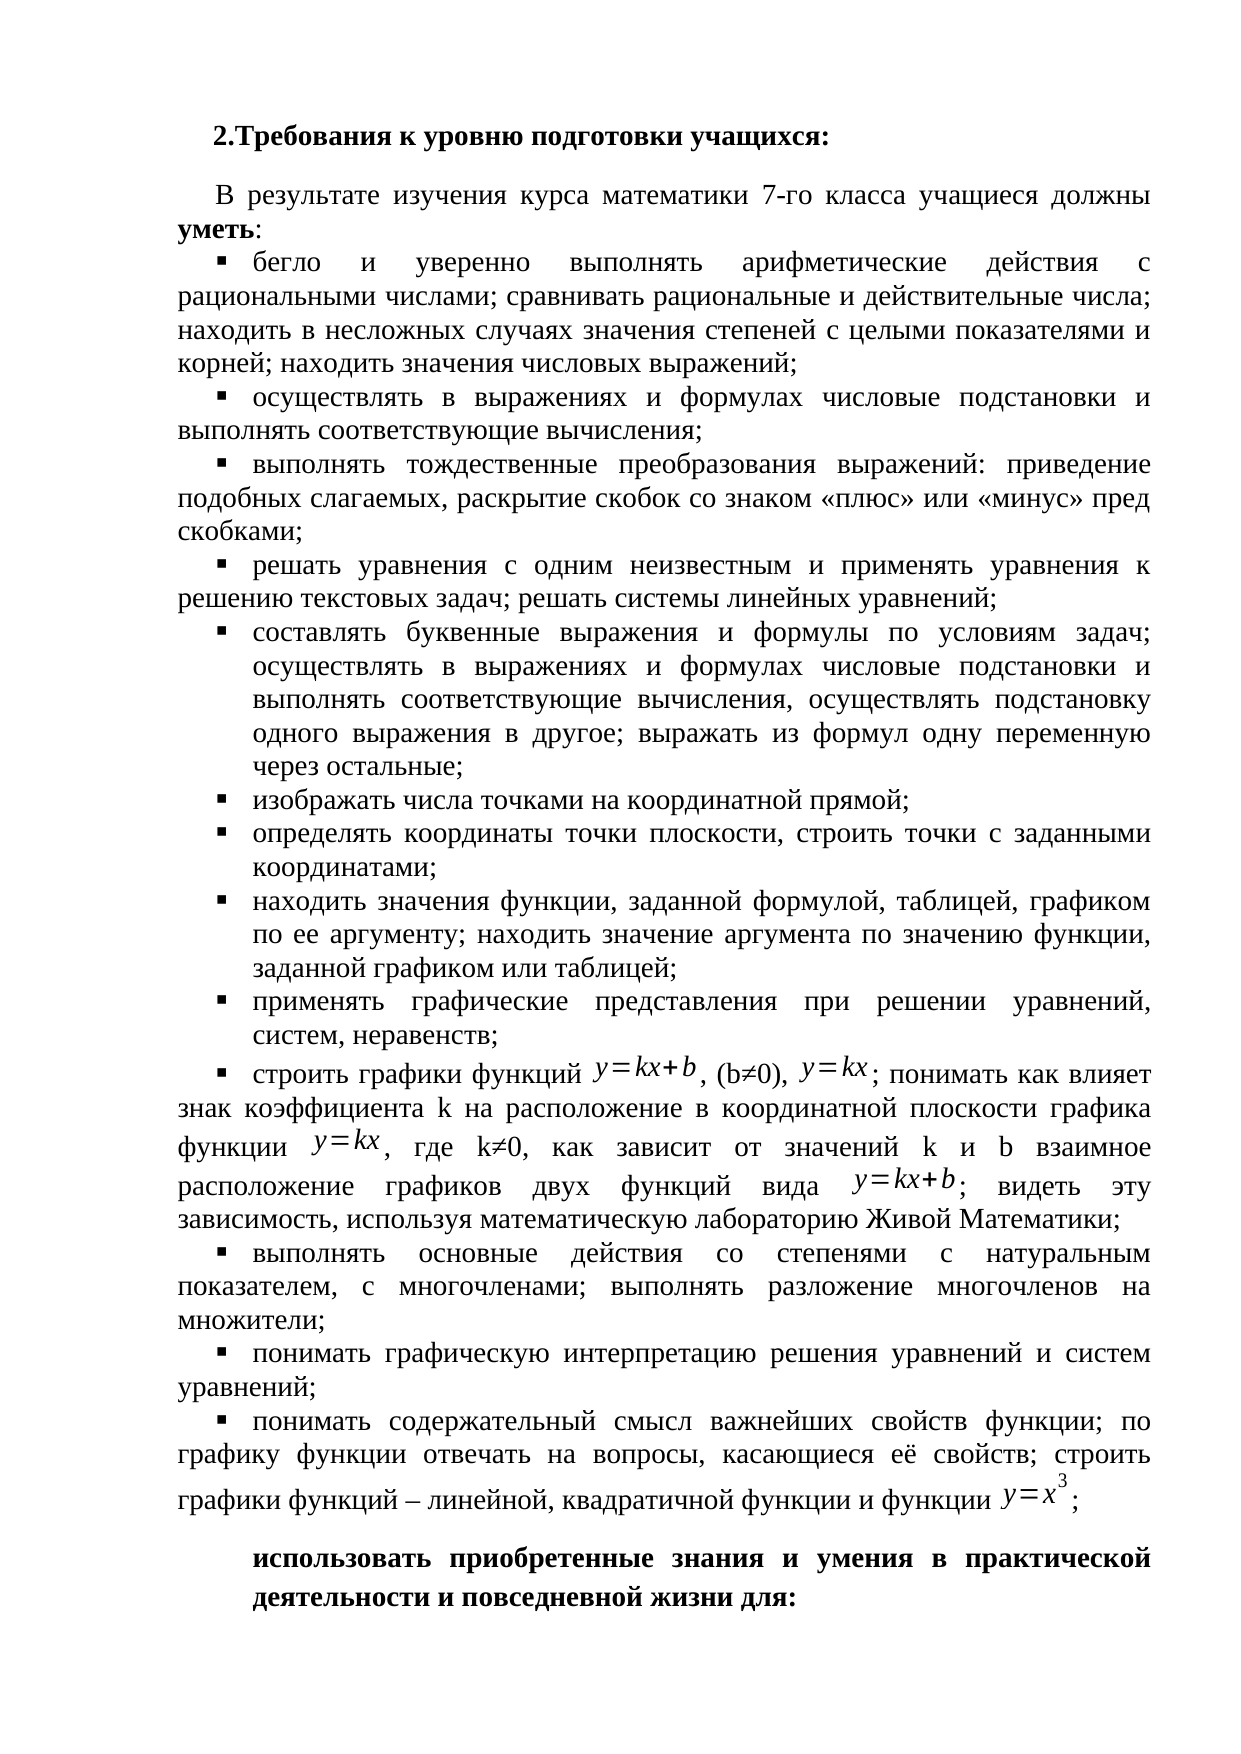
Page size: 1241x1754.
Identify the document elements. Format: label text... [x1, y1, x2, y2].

list понимать графическую интерпретацию решения уравнений и систем уравнений; [177, 1336, 1152, 1403]
list изображать числа точками на координатной прямой; [215, 782, 1152, 815]
list строить графики функций , (b≠0), ; понимать как влияет знак коэффициента k на расположение в координатной плоскости графика функции , где k≠0, как зависит от значений k и b взаимное расположение графиков двух функций вида ; видеть эту зависимость, используя математическую лабораторию Живой Математики; [177, 1051, 1152, 1235]
list понимать содержательный смысл важнейших свойств функции; по графику функции отвечать на вопросы, касающиеся её свойств; строить графики функций – линейной, квадратичной функции и функции ; [177, 1403, 1152, 1515]
list выполнять основные действия со степенями с натуральным показателем, с многочленами; выполнять разложение многочленов на множители; [177, 1235, 1152, 1336]
text В результате изучения курса математики 7-го класса учащиеся должны уметь: [177, 177, 1152, 244]
list бегло и уверенно выполнять арифметические действия с рациональными числами; сравнивать рациональные и действительные числа; находить в несложных случаях значения степеней с целыми показателями и корней; находить значения числовых выражений; [177, 244, 1152, 379]
list выполнять тождественные преобразования выражений: приведение подобных слагаемых, раскрытие скобок со знаком «плюс» или «минус» пред скобками; [177, 446, 1152, 547]
text 2.Требования к уровню подготовки учащихся: [177, 118, 1152, 152]
text использовать приобретенные знания и умения в практической деятельности и повседневной жизни для: [252, 1540, 1152, 1612]
list составлять буквенные выражения и формулы по условиям задач; осуществлять в выражениях и формулах числовые подстановки и выполнять соответствующие вычисления, осуществлять подстановку одного выражения в другое; выражать из формул одну переменную через остальные; [215, 614, 1152, 782]
list осуществлять в выражениях и формулах числовые подстановки и выполнять соответствующие вычисления; [177, 379, 1152, 446]
list определять координаты точки плоскости, строить точки с заданными координатами; [215, 815, 1152, 883]
list применять графические представления при решении уравнений, систем, неравенств; [215, 983, 1152, 1051]
list решать уравнения с одним неизвестным и применять уравнения к решению текстовых задач; решать системы линейных уравнений; [177, 547, 1152, 614]
list находить значения функции, заданной формулой, таблицей, графиком по ее аргументу; находить значение аргумента по значению функции, заданной графиком или таблицей; [215, 883, 1152, 983]
